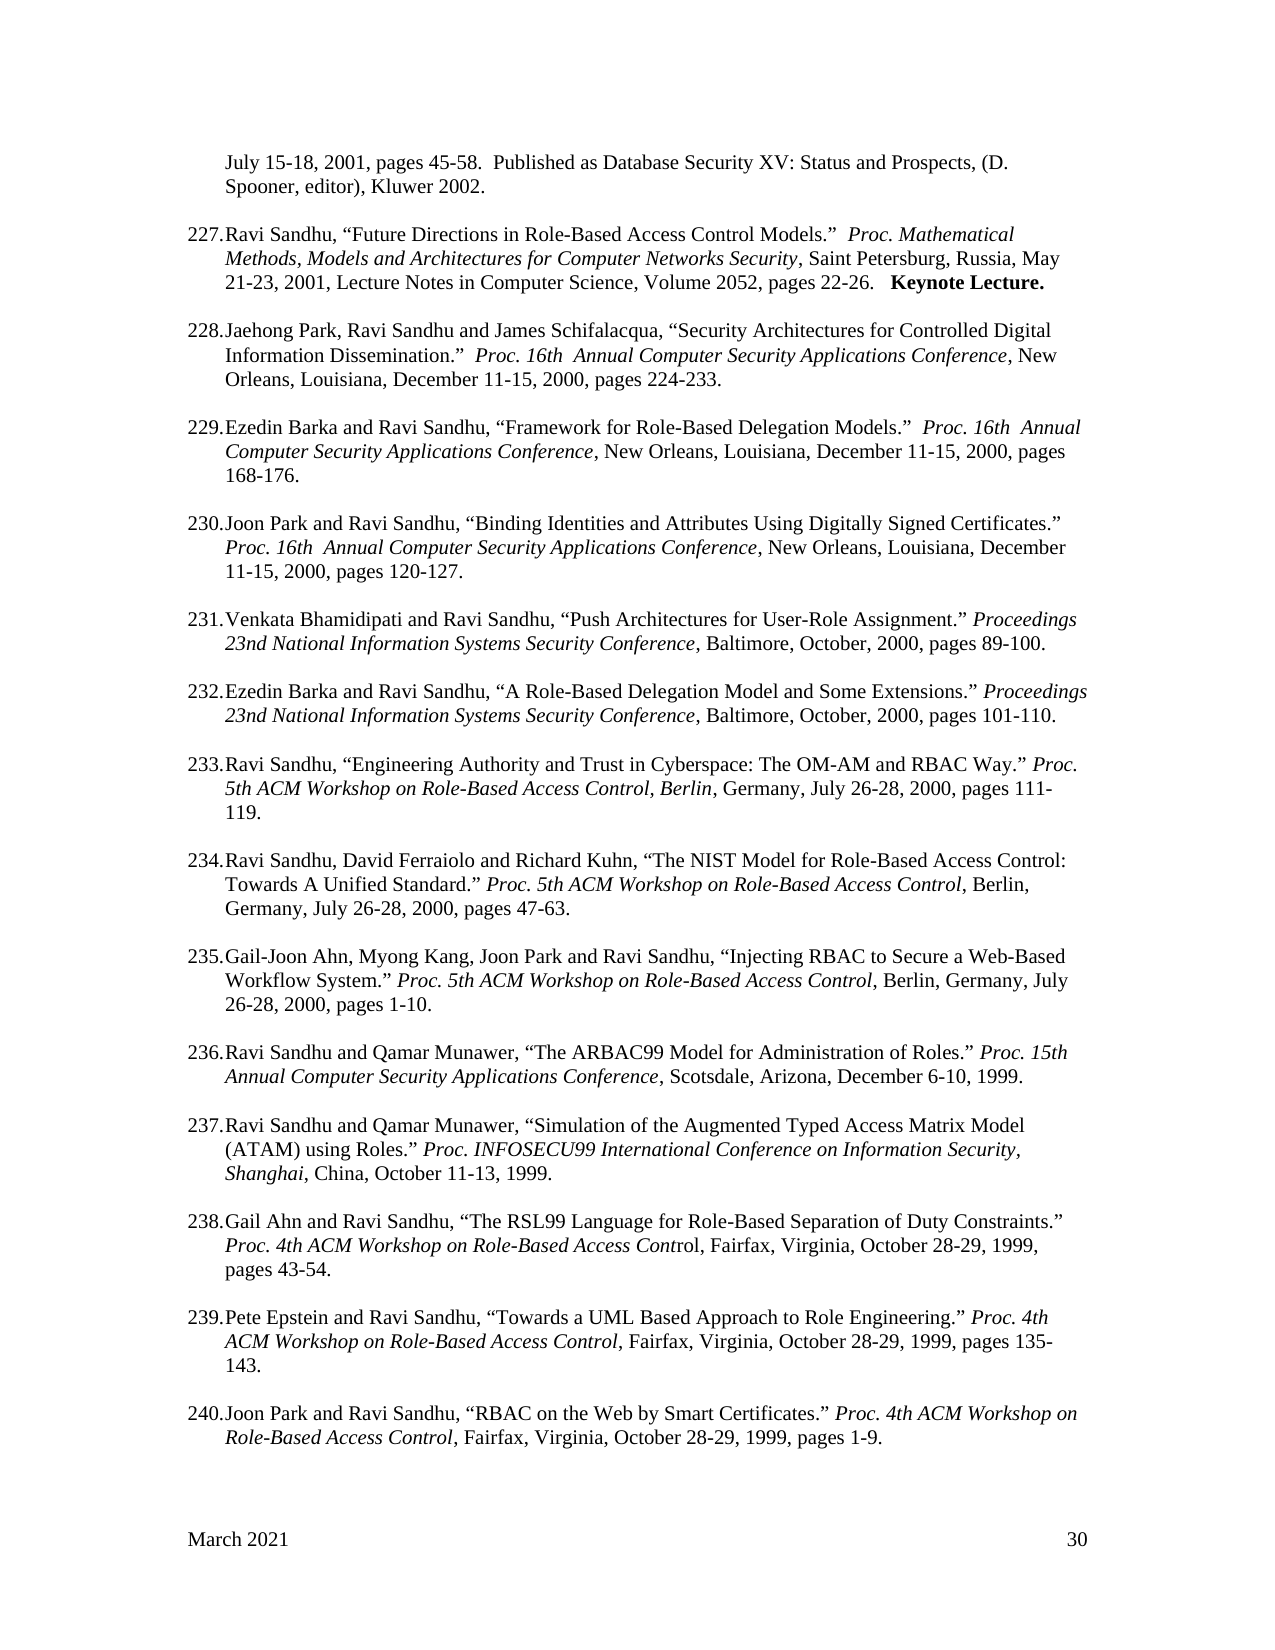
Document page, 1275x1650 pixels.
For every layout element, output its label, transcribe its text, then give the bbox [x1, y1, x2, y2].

list Ravi Sandhu, “Engineering Authority and Trust in Cyberspace: The OM-AM and RBAC Way.” Proc. 5th ACM Workshop on Role-Based Access Control, Berlin, Germany, July 26-28, 2000, pages 111-119. [187, 752, 1087, 824]
list Venkata Bhamidipati and Ravi Sandhu, “Push Architectures for User-Role Assignment.” Proceedings 23nd National Information Systems Security Conference, Baltimore, October, 2000, pages 89-100. [187, 607, 1087, 655]
list Joon Park and Ravi Sandhu, “RBAC on the Web by Smart Certificates.” Proc. 4th ACM Workshop on Role-Based Access Control, Fairfax, Virginia, October 28-29, 1999, pages 1-9. [187, 1401, 1087, 1449]
list Pete Epstein and Ravi Sandhu, “Towards a UML Based Approach to Role Engineering.” Proc. 4th ACM Workshop on Role-Based Access Control, Fairfax, Virginia, October 28-29, 1999, pages 135-143. [187, 1305, 1087, 1377]
list Joon Park and Ravi Sandhu, “Binding Identities and Attributes Using Digitally Signed Certificates.” Proc. 16th Annual Computer Security Applications Conference, New Orleans, Louisiana, December 11-15, 2000, pages 120-127. [187, 511, 1087, 583]
list Ezedin Barka and Ravi Sandhu, “A Role-Based Delegation Model and Some Extensions.” Proceedings 23nd National Information Systems Security Conference, Baltimore, October, 2000, pages 101-110. [187, 679, 1087, 727]
list Ravi Sandhu and Qamar Munawer, “Simulation of the Augmented Typed Access Matrix Model (ATAM) using Roles.” Proc. INFOSECU99 International Conference on Information Security, Shanghai, China, October 11-13, 1999. [187, 1112, 1087, 1185]
list Gail-Joon Ahn, Myong Kang, Joon Park and Ravi Sandhu, “Injecting RBAC to Secure a Web-Based Workflow System.” Proc. 5th ACM Workshop on Role-Based Access Control, Berlin, Germany, July 26-28, 2000, pages 1-10. [187, 944, 1087, 1016]
list Gail Ahn and Ravi Sandhu, “The RSL99 Language for Role-Based Separation of Duty Constraints.” Proc. 4th ACM Workshop on Role-Based Access Control, Fairfax, Virginia, October 28-29, 1999, pages 43-54. [187, 1209, 1087, 1281]
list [187, 150, 1087, 198]
list Ravi Sandhu, David Ferraiolo and Richard Kuhn, “The NIST Model for Role-Based Access Control: Towards A Unified Standard.” Proc. 5th ACM Workshop on Role-Based Access Control, Berlin, Germany, July 26-28, 2000, pages 47-63. [187, 848, 1087, 920]
list Ezedin Barka and Ravi Sandhu, “Framework for Role-Based Delegation Models.” Proc. 16th Annual Computer Security Applications Conference, New Orleans, Louisiana, December 11-15, 2000, pages 168-176. [187, 415, 1087, 487]
list Jaehong Park, Ravi Sandhu and James Schifalacqua, “Security Architectures for Controlled Digital Information Dissemination.” Proc. 16th Annual Computer Security Applications Conference, New Orleans, Louisiana, December 11-15, 2000, pages 224-233. [187, 318, 1087, 391]
list Ravi Sandhu, “Future Directions in Role-Based Access Control Models.” Proc. Mathematical Methods, Models and Architectures for Computer Networks Security, Saint Petersburg, Russia, May 21-23, 2001, Lecture Notes in Computer Science, Volume 2052, pages 22-26. Keynote Lecture. [187, 222, 1087, 294]
list Ravi Sandhu and Qamar Munawer, “The ARBAC99 Model for Administration of Roles.” Proc. 15th Annual Computer Security Applications Conference, Scotsdale, Arizona, December 6-10, 1999. [187, 1040, 1087, 1088]
